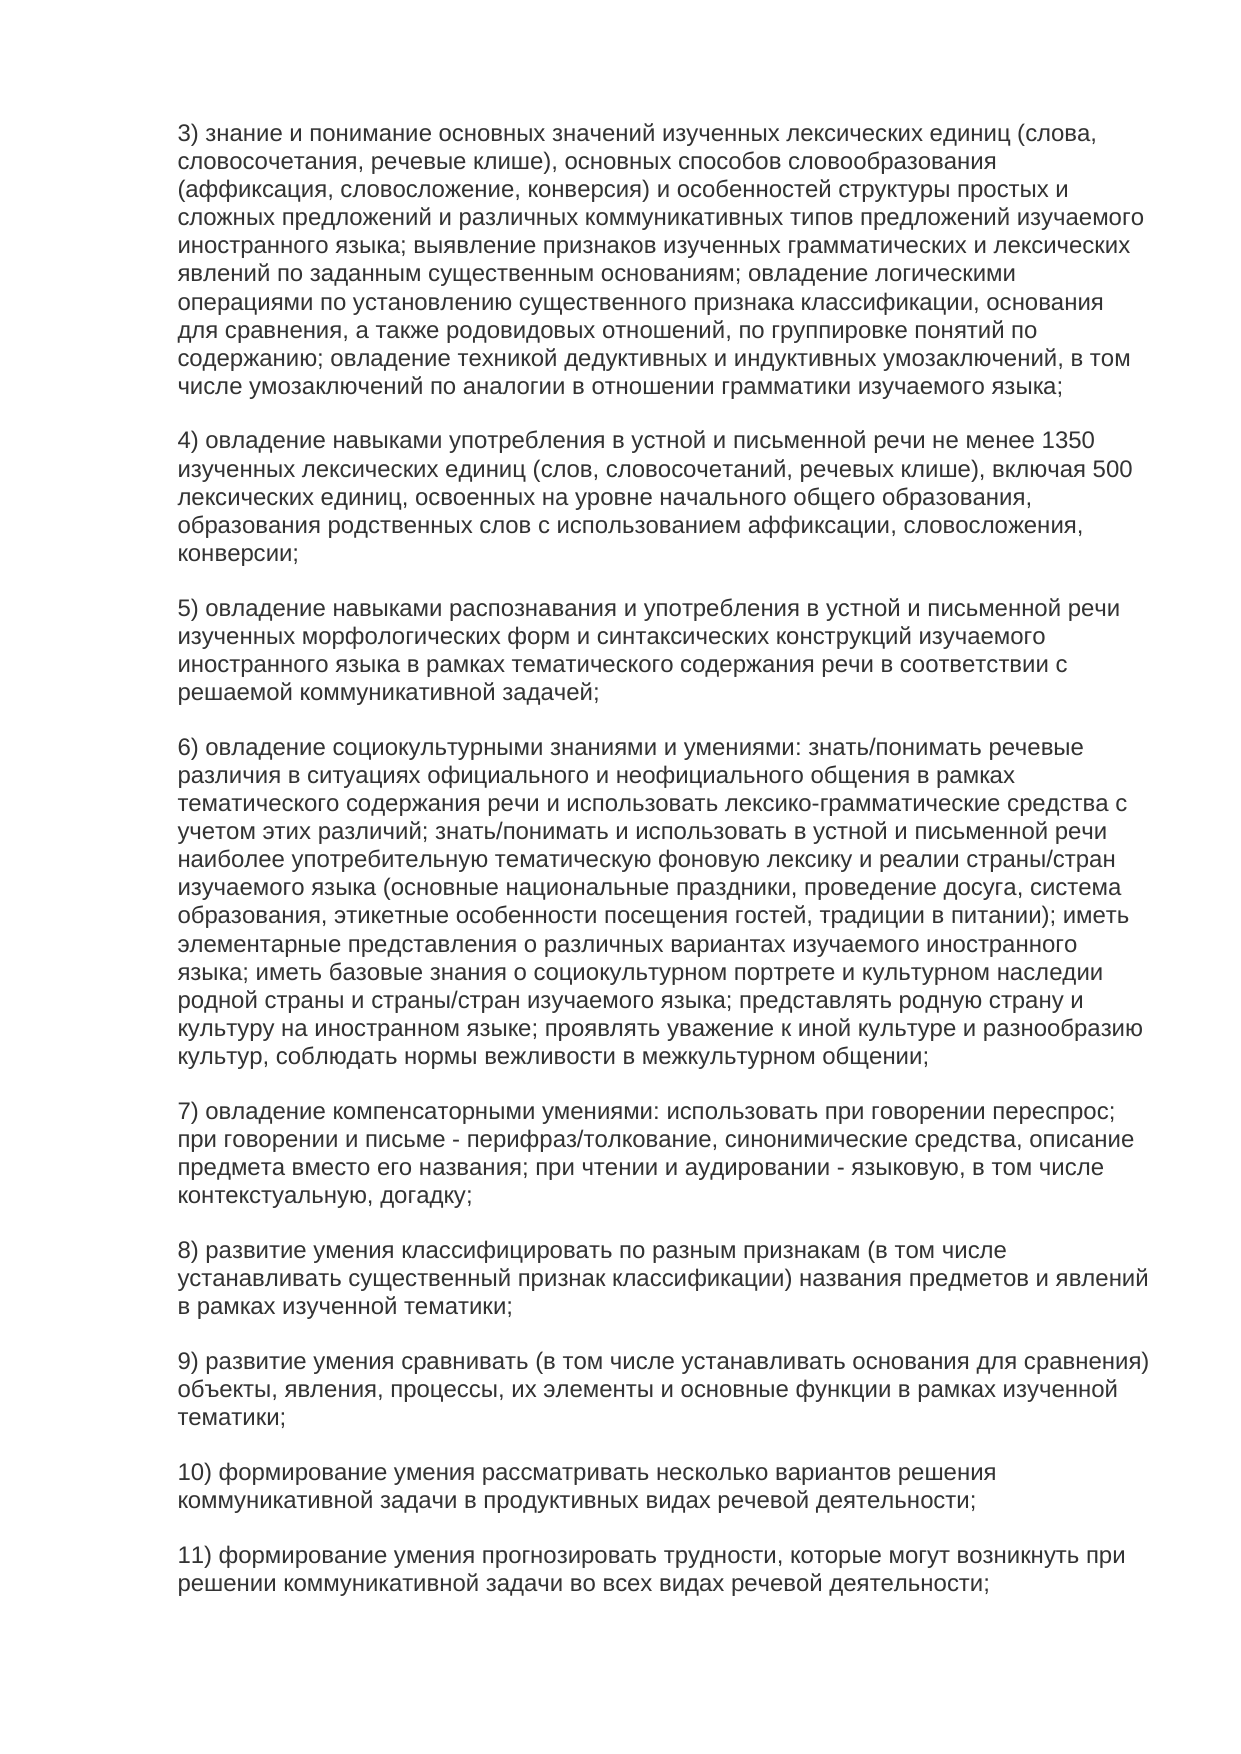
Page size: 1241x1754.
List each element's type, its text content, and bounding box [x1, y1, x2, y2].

text 8) развитие умения классифицировать по разным признакам (в том числе устанавливать существенный признак классификации) названия предметов и явлений в рамках изученной тематики; [177, 1235, 1152, 1320]
text 7) овладение компенсаторными умениями: использовать при говорении переспрос; при говорении и письме - перифраз/толкование, синонимические средства, описание предмета вместо его названия; при чтении и аудировании - языковую, в том числе контекстуальную, догадку; [177, 1096, 1152, 1209]
text 4) овладение навыками употребления в устной и письменной речи не менее 1350 изученных лексических единиц (слов, словосочетаний, речевых клише), включая 500 лексических единиц, освоенных на уровне начального общего образования, образования родственных слов с использованием аффиксации, словосложения, конверсии; [177, 426, 1152, 567]
text 5) овладение навыками распознавания и употребления в устной и письменной речи изученных морфологических форм и синтаксических конструкций изучаемого иностранного языка в рамках тематического содержания речи в соответствии с решаемой коммуникативной задачей; [177, 593, 1152, 706]
text 3) знание и понимание основных значений изученных лексических единиц (слова, словосочетания, речевые клише), основных способов словообразования (аффиксация, словосложение, конверсия) и особенностей структуры простых и сложных предложений и различных коммуникативных типов предложений изучаемого иностранного языка; выявление признаков изученных грамматических и лексических явлений по заданным существенным основаниям; овладение логическими операциями по установлению существенного признака классификации, основания для сравнения, а также родовидовых отношений, по группировке понятий по содержанию; овладение техникой дедуктивных и индуктивных умозаключений, в том числе умозаключений по аналогии в отношении грамматики изучаемого языка; [177, 118, 1152, 399]
text 6) овладение социокультурными знаниями и умениями: знать/понимать речевые различия в ситуациях официального и неофициального общения в рамках тематического содержания речи и использовать лексико-грамматические средства с учетом этих различий; знать/понимать и использовать в устной и письменной речи наиболее употребительную тематическую фоновую лексику и реалии страны/стран изучаемого языка (основные национальные праздники, проведение досуга, система образования, этикетные особенности посещения гостей, традиции в питании); иметь элементарные представления о различных вариантах изучаемого иностранного языка; иметь базовые знания о социокультурном портрете и культурном наследии родной страны и страны/стран изучаемого языка; представлять родную страну и культуру на иностранном языке; проявлять уважение к иной культуре и разнообразию культур, соблюдать нормы вежливости в межкультурном общении; [177, 732, 1152, 1070]
text 10) формирование умения рассматривать несколько вариантов решения коммуникативной задачи в продуктивных видах речевой деятельности; [177, 1457, 1152, 1513]
text 11) формирование умения прогнозировать трудности, которые могут возникнуть при решении коммуникативной задачи во всех видах речевой деятельности; [177, 1540, 1152, 1596]
text 9) развитие умения сравнивать (в том числе устанавливать основания для сравнения) объекты, явления, процессы, их элементы и основные функции в рамках изученной тематики; [177, 1346, 1152, 1431]
